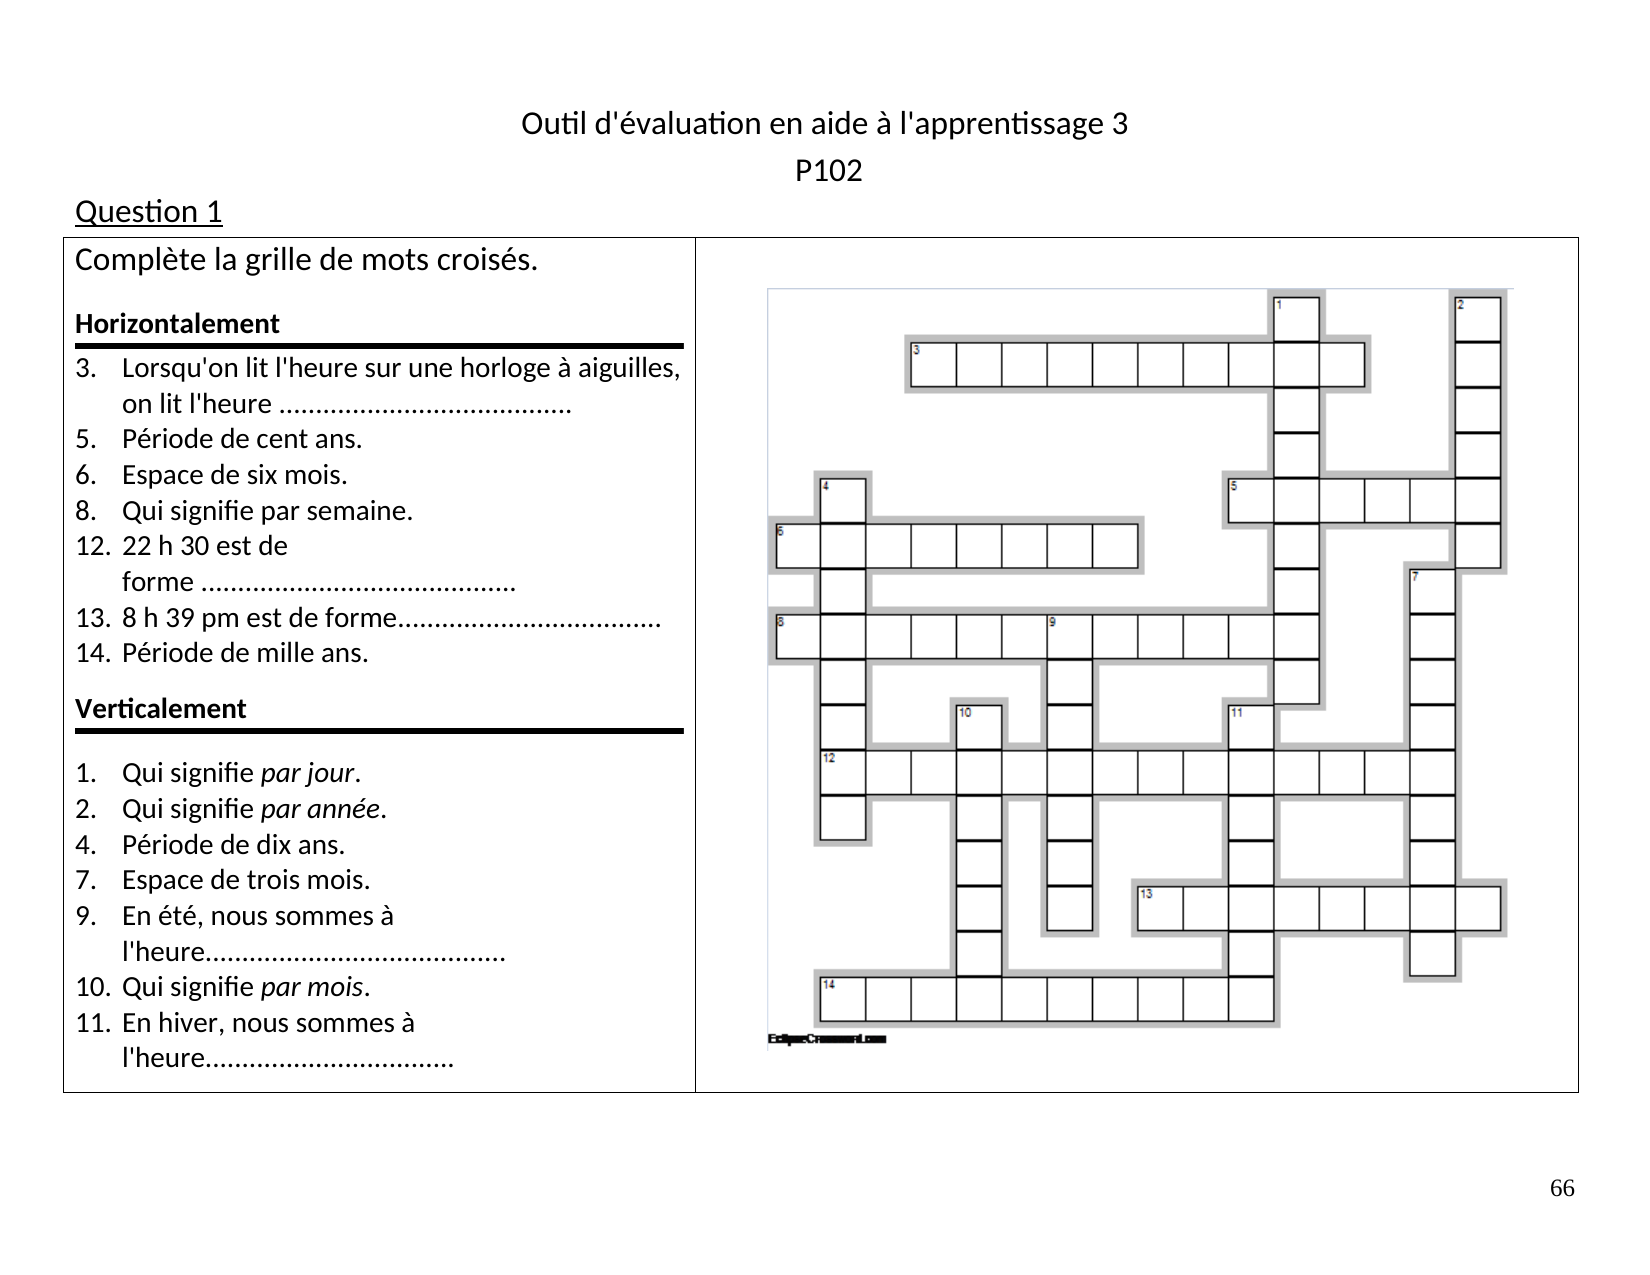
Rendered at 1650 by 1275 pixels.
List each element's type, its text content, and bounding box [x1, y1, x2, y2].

picture [767, 288, 1514, 1051]
text Question 1 [75, 190, 1575, 231]
text Outil d'évaluation en aide à l'apprentissage 3 [75, 102, 1575, 143]
text P102 [75, 149, 1575, 190]
table_header [696, 238, 1578, 1092]
table_header Complète la grille de mots croisés. Horizontalement 3. Lorsqu'on lit l'heure sur une horloge à aiguilles, on lit l'heure ........................................ 5. Période de cent ans. 6. Espace de six mois. 8. Qui signifie par semaine. 12. 22 h 30 est de forme ........................................... 13. 8 h 39 pm est de forme.................................... 14. Période de mille ans. Verticalement 1. Qui signifie par jour. 2. Qui signifie par année. 4. Période de dix ans. 7. Espace de trois mois. 9. En été, nous sommes à l'heure......................................... 10. Qui signifie par mois. 11. En hiver, nous sommes à l'heure.................................. [64, 238, 695, 1092]
